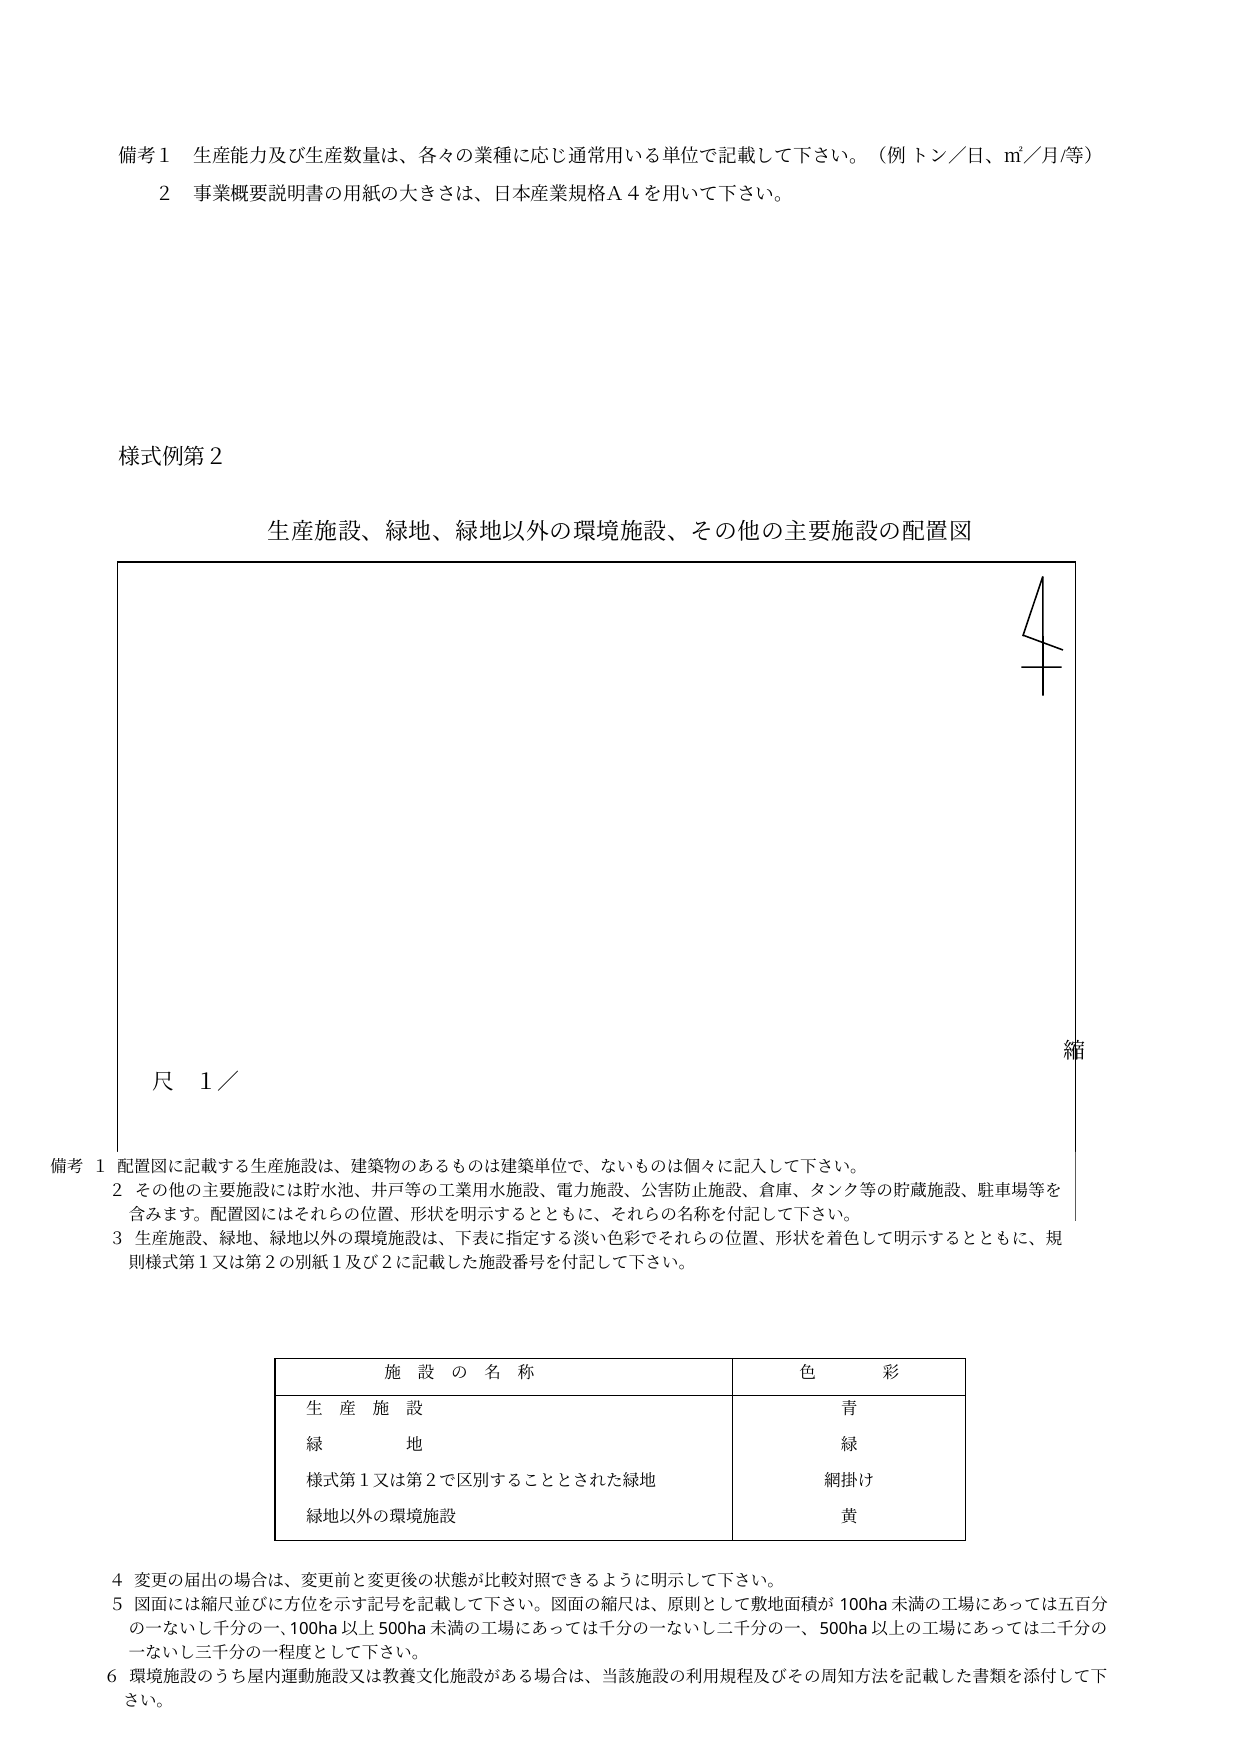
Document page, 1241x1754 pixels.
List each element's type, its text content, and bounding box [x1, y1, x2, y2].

table_header 施 設 の 名 称 [276, 1359, 732, 1394]
table_header 色 彩 [733, 1359, 965, 1394]
table_cell 生 産 施 設 緑 地 様式第１又は第２で区別することとされた緑地 緑地以外の環境施設 [276, 1396, 732, 1540]
table_cell 青 緑 網掛け 黄 [733, 1396, 965, 1540]
text 様式例第２ [118, 436, 1122, 473]
text 生産施設、緑地、緑地以外の環境施設、その他の主要施設の配置図 [118, 511, 1122, 548]
text ２ 事業概要説明書の用紙の大きさは、日本産業規格Ａ４を用いて下さい。 [118, 173, 1122, 211]
text 備考１ 生産能力及び生産数量は、各々の業種に応じ通常用いる単位で記載して下さい。（例 トン／日、㎡／月/等） [118, 136, 1122, 173]
